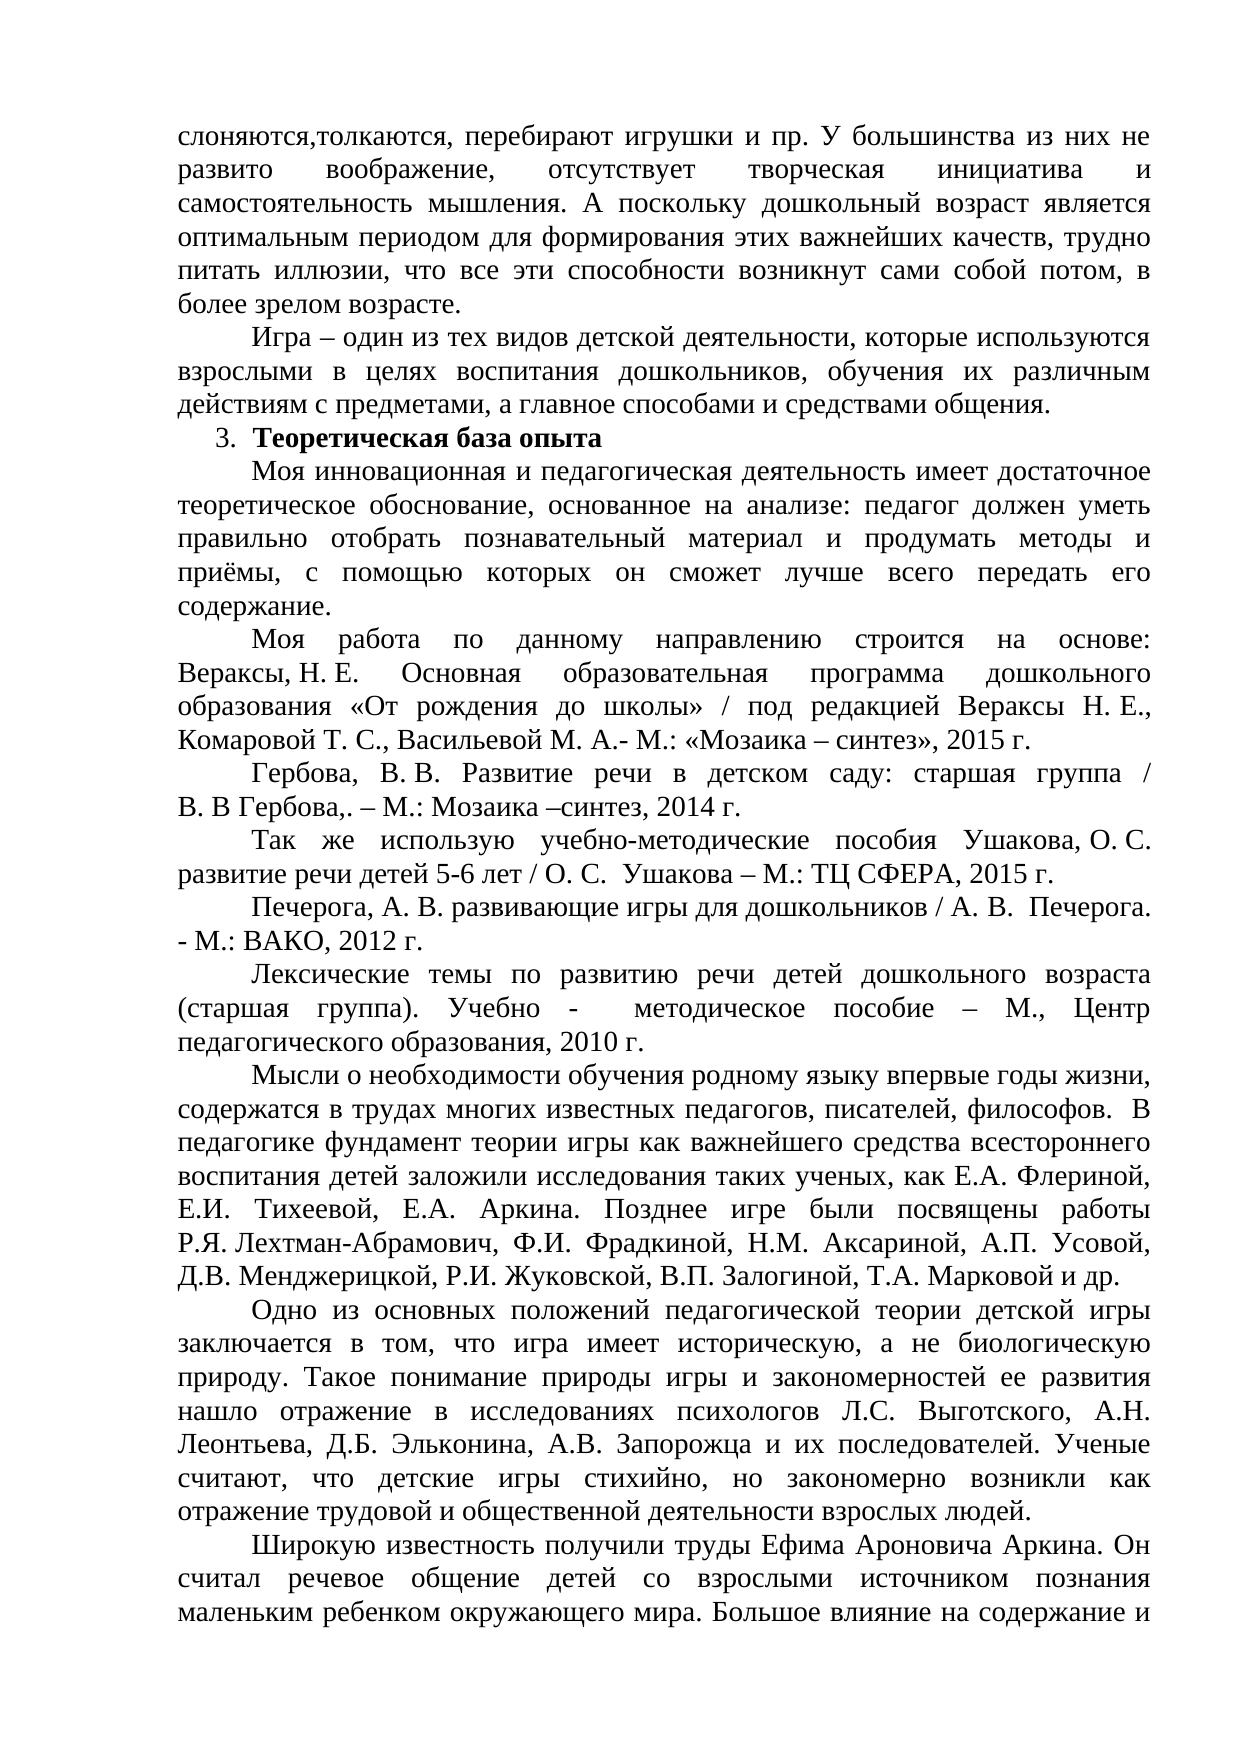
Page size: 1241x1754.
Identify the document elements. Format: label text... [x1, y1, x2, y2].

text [177, 118, 1152, 319]
text Моя работа по данному направлению строится на основе: Вераксы, Н. Е. Основная образовательная программа дошкольного образования «От рождения до школы» / под редакцией Вераксы Н. Е., Комаровой Т. С., Васильевой М. А.- М.: «Мозаика – синтез», 2015 г. [177, 621, 1152, 755]
text Лексические темы по развитию речи детей дошкольного возраста (старшая группа). Учебно - методическое пособие – М., Центр педагогического образования, 2010 г. [177, 957, 1152, 1057]
list Теоретическая база опыта [215, 420, 1152, 453]
text Игра – один из тех видов детской деятельности, которые используются взрослыми в целях воспитания дошкольников, обучения их различным действиям с предметами, а главное способами и средствами общения. [177, 319, 1152, 420]
text Печерога, А. В. развивающие игры для дошкольников / А. В. Печерога. - М.: ВАКО, 2012 г. [177, 889, 1152, 957]
text Гербова, В. В. Развитие речи в детском саду: старшая группа / В. В Гербова,. – М.: Мозаика –синтез, 2014 г. [177, 755, 1152, 822]
text Одно из основных положений педагогической теории детской игры заключается в том, что игра имеет историческую, а не биологическую природу. Такое понимание природы игры и закономерностей ее развития нашло отражение в исследованиях психологов Л.С. Выготского, А.Н. Леонтьева, Д.Б. Эльконина, А.В. Запорожца и их последователей. Ученые считают, что детские игры стихийно, но закономерно возникли как отражение трудовой и общественной деятельности взрослых людей. [177, 1292, 1152, 1527]
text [177, 1527, 1152, 1627]
text Моя инновационная и педагогическая деятельность имеет достаточное теоретическое обоснование, основанное на анализе: педагог должен уметь правильно отобрать познавательный материал и продумать методы и приёмы, с помощью которых он сможет лучше всего передать его содержание. [177, 453, 1152, 621]
text Мысли о необходимости обучения родному языку впервые годы жизни, содержатся в трудах многих известных педагогов, писателей, философов. В педагогике фундамент теории игры как важнейшего средства всестороннего воспитания детей заложили исследования таких ученых, как Е.А. Флериной, Е.И. Тихеевой, Е.А. Аркина. Позднее игре были посвящены работы Р.Я. Лехтман-Абрамович, Ф.И. Фрадкиной, Н.М. Аксариной, А.П. Усовой, Д.В. Менджерицкой, Р.И. Жуковской, В.П. Залогиной, Т.А. Марковой и др. [177, 1057, 1152, 1292]
text Так же использую учебно-методические пособия Ушакова, О. С. развитие речи детей 5-6 лет / О. С. Ушакова – М.: ТЦ СФЕРА, 2015 г. [177, 822, 1152, 889]
